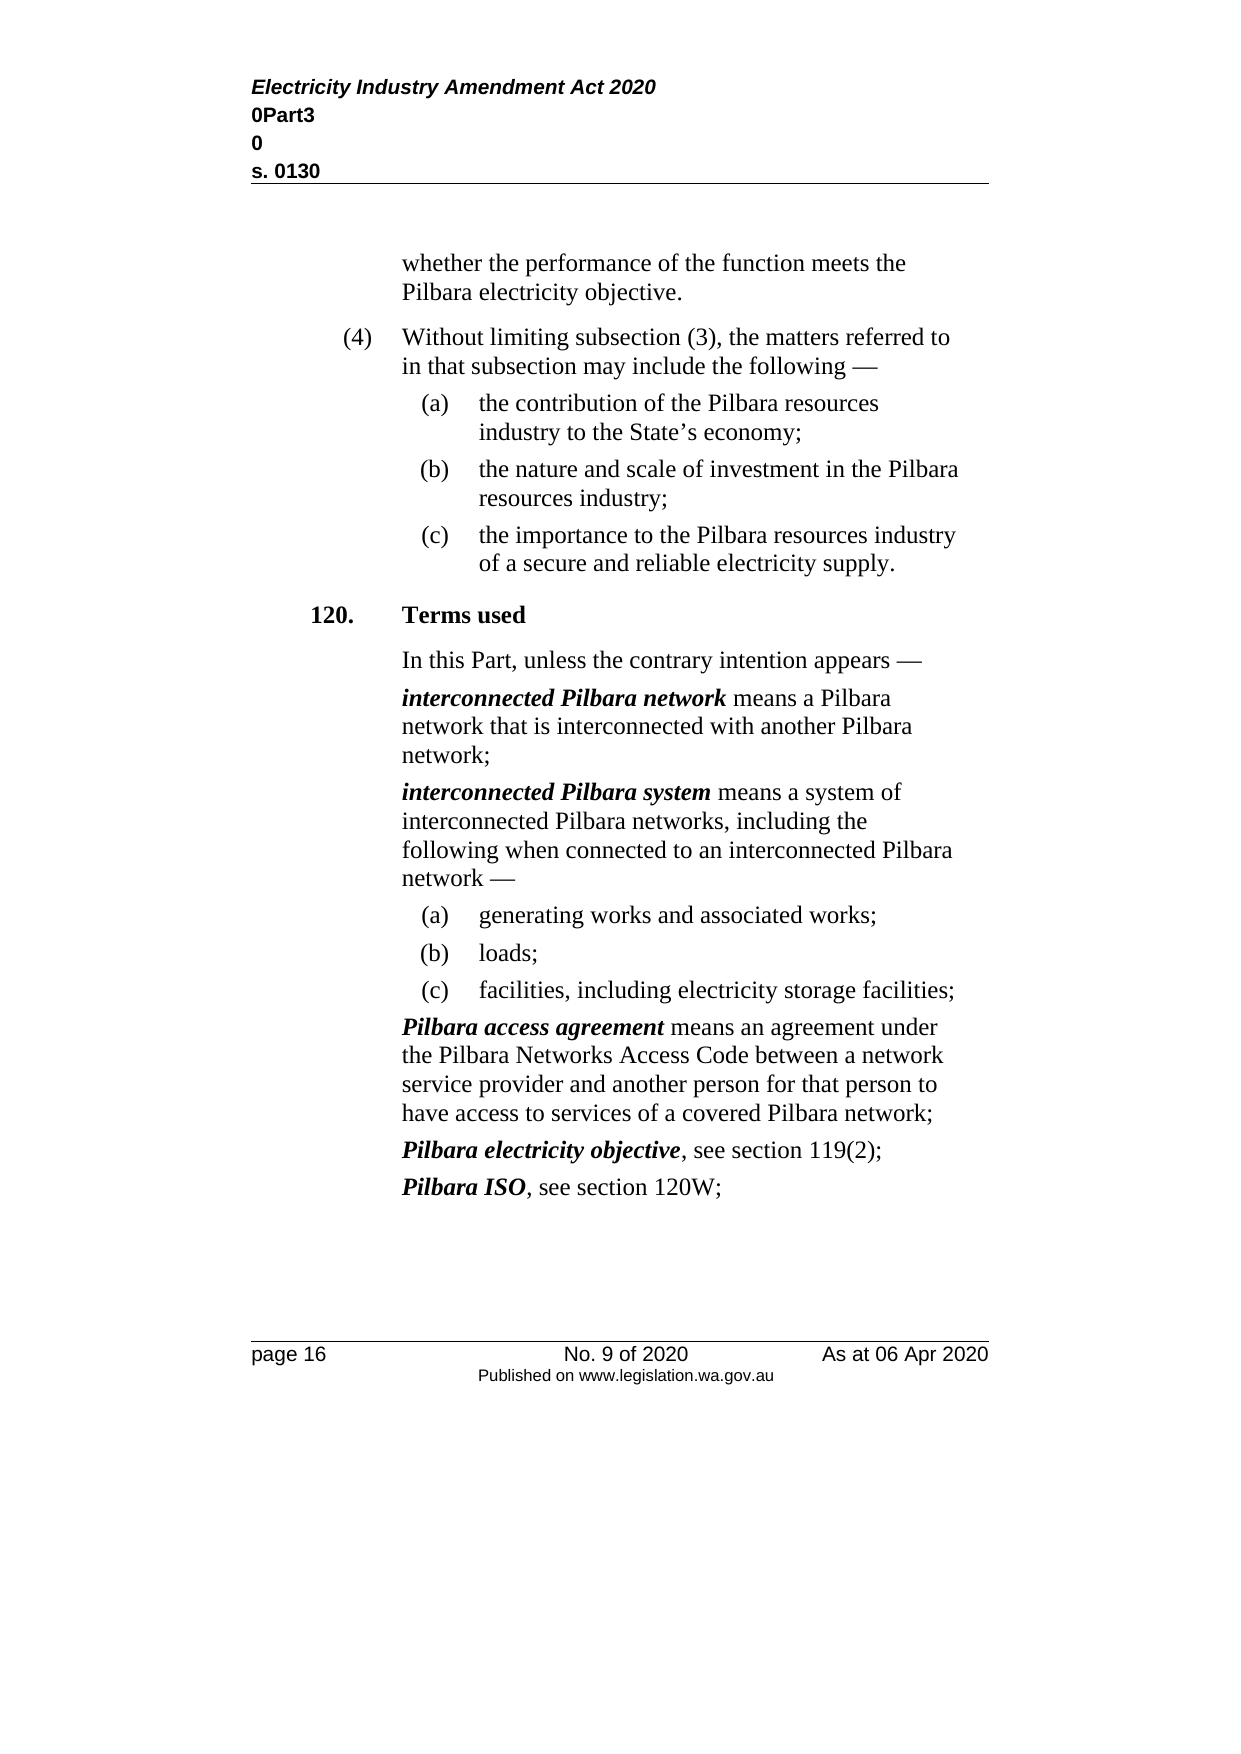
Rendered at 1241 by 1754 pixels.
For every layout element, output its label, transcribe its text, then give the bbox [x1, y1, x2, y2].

text In this Part, unless the contrary intention appears — [313, 646, 959, 674]
text interconnected Pilbara network means a Pilbara network that is interconnected with another Pilbara network; [310, 683, 959, 769]
text (b) the nature and scale of investment in the Pilbara resources industry; [390, 454, 959, 511]
subtitle 120. Terms used [310, 600, 959, 629]
text (a) the contribution of the Pilbara resources industry to the State’s economy; [390, 388, 959, 446]
text (a) generating works and associated works; [310, 901, 959, 929]
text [313, 248, 959, 306]
text (c) the importance to the Pilbara resources industry of a secure and reliable electricity supply. [390, 520, 959, 577]
text Pilbara ISO, see section 120W; [310, 1172, 959, 1201]
text (c) facilities, including electricity storage facilities; [310, 975, 959, 1003]
text (b) loads; [310, 938, 959, 966]
text Pilbara electricity objective, see section 119(2); [310, 1135, 959, 1164]
text Pilbara access agreement means an agreement under the Pilbara Networks Access Code between a network service provider and another person for that person to have access to services of a covered Pilbara network; [310, 1012, 959, 1127]
text (4) Without limiting subsection (3), the matters referred to in that subsection may include the following — [313, 322, 959, 380]
text interconnected Pilbara system means a system of interconnected Pilbara networks, including the following when connected to an interconnected Pilbara network — [310, 777, 959, 892]
